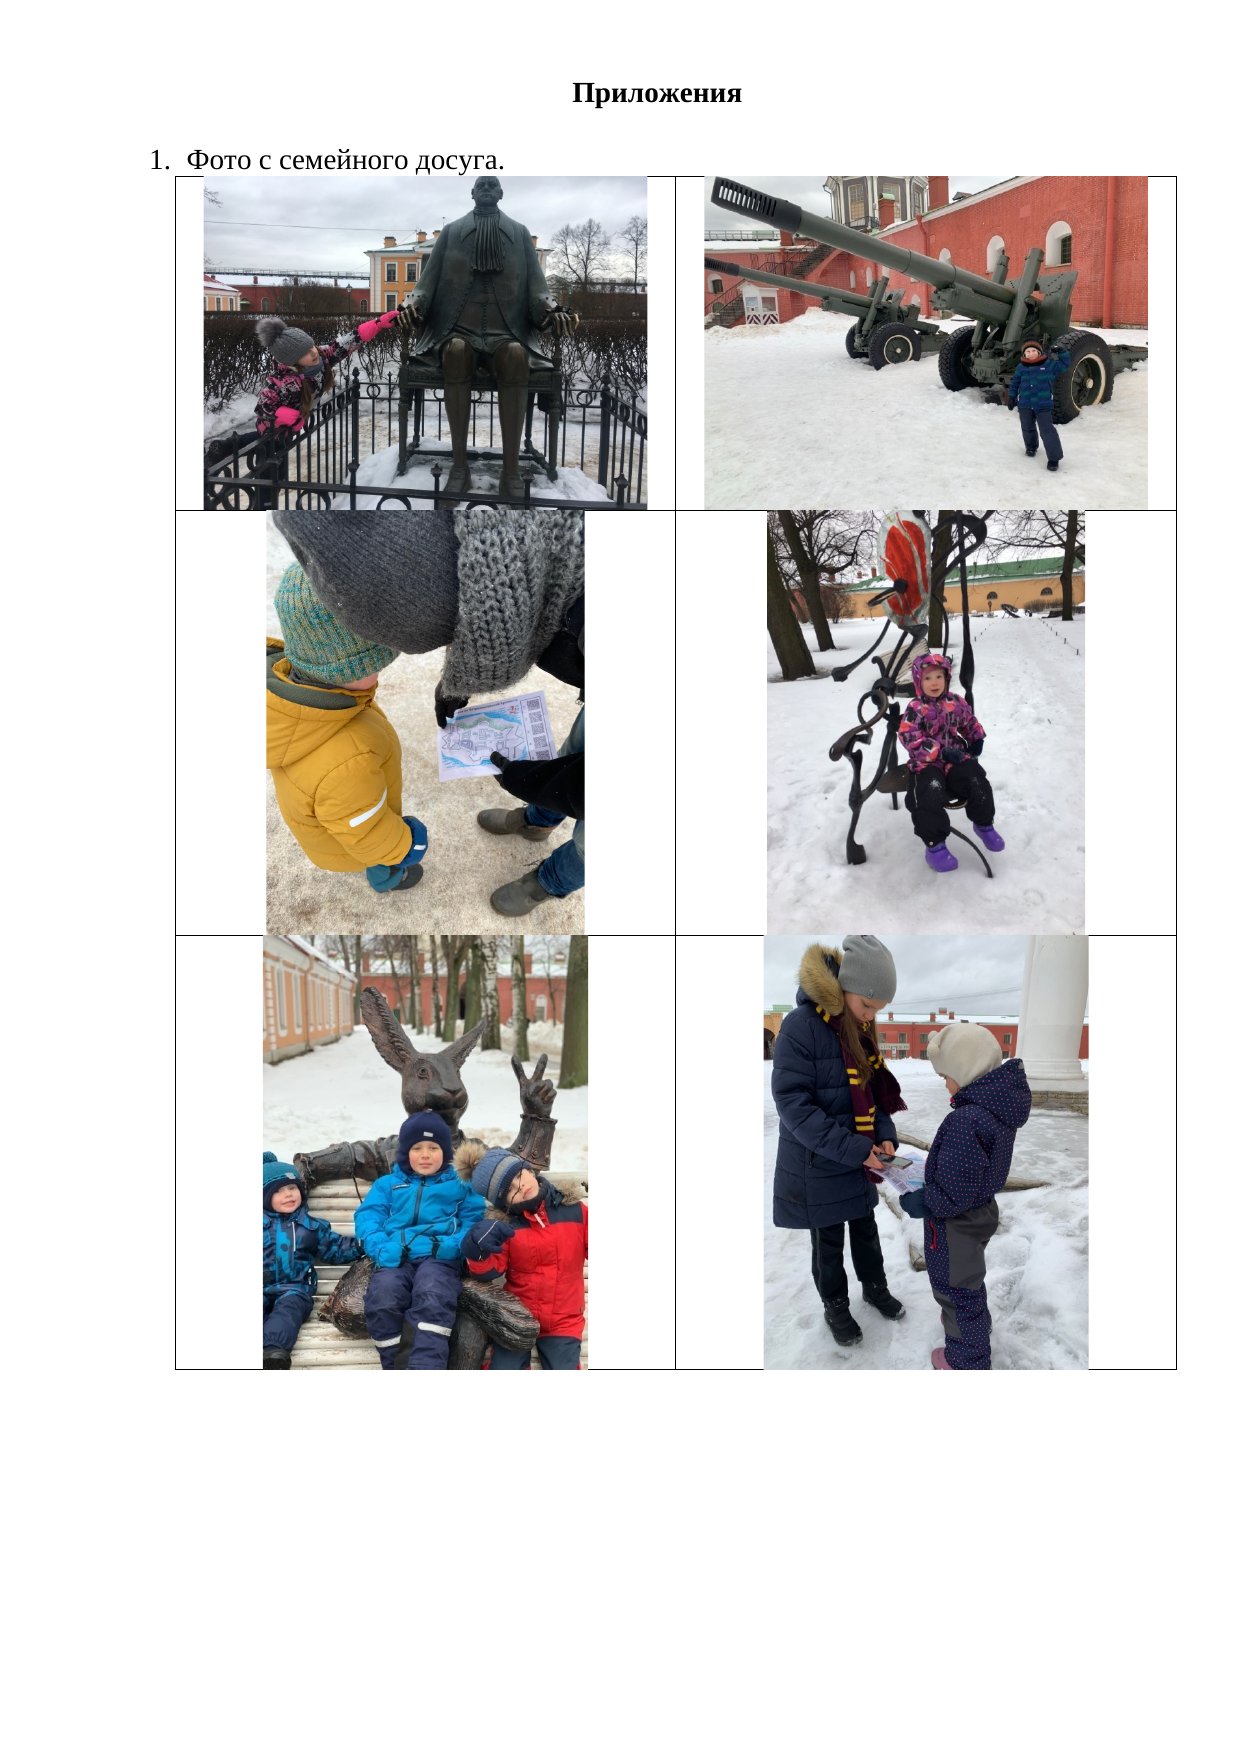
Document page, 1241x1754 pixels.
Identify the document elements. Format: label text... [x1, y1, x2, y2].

table_cell [585, 511, 675, 935]
table_cell [176, 511, 266, 935]
table_cell [676, 511, 767, 935]
table_cell [176, 936, 262, 1369]
table_cell [1089, 936, 1176, 1369]
picture [203, 176, 648, 1370]
list Фото с семейного досуга. [149, 142, 1165, 176]
table_cell [676, 936, 763, 1369]
table_cell [1086, 511, 1176, 935]
table_header [648, 177, 675, 509]
table_header [1148, 177, 1176, 509]
picture [704, 176, 1148, 1370]
table_header [676, 177, 704, 509]
text Приложения [75, 75, 1165, 108]
table_header [176, 177, 203, 509]
table_cell [589, 936, 675, 1369]
